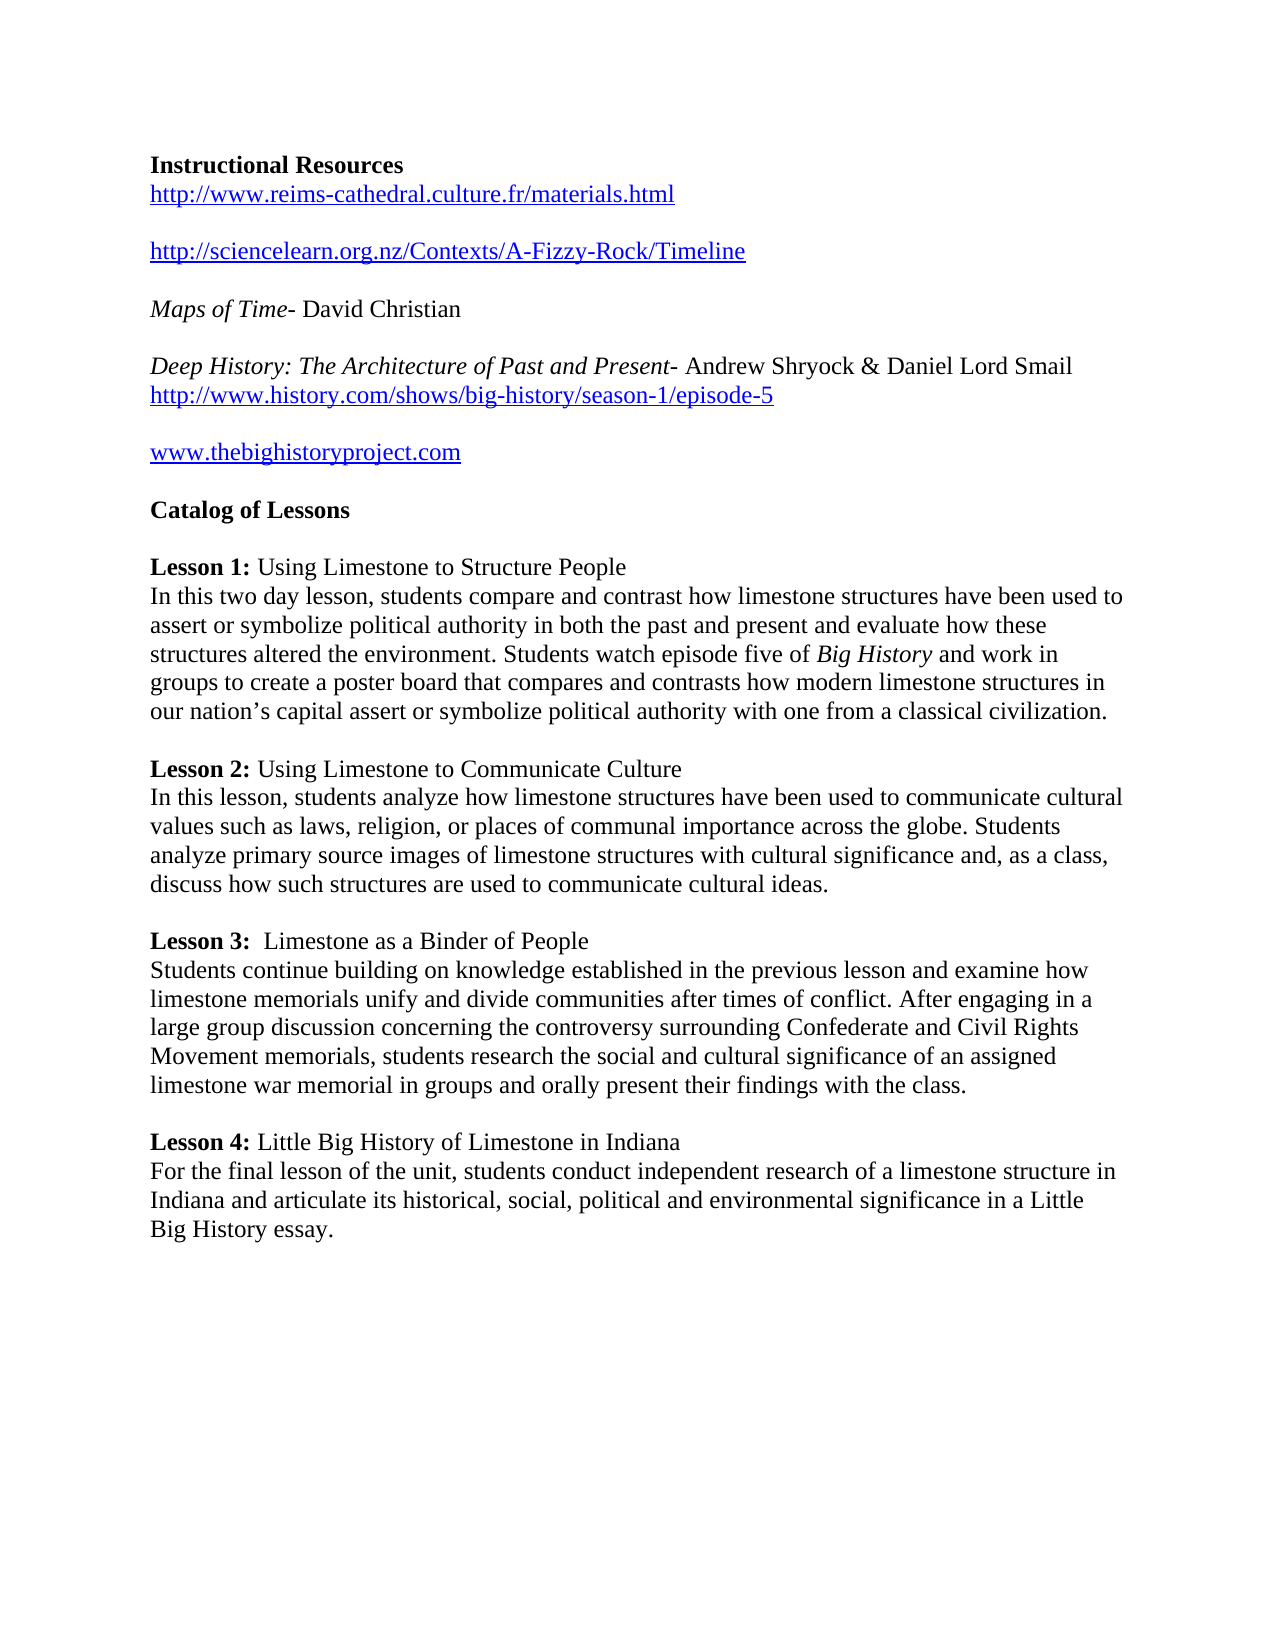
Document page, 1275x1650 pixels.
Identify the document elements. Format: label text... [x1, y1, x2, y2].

text http://www.history.com/shows/big-history/season-1/episode-5 [150, 380, 1125, 409]
text In this two day lesson, students compare and contrast how limestone structures have been used to assert or symbolize political authority in both the past and present and evaluate how these structures altered the environment. Students watch episode five of Big History and work in groups to create a poster board that compares and contrasts how modern limestone structures in our nation’s capital assert or symbolize political authority with one from a classical civilization. [150, 581, 1125, 725]
text http://www.reims-cathedral.culture.fr/materials.html [150, 179, 1125, 207]
text Maps of Time- David Christian [150, 294, 1125, 322]
text Deep History: The Architecture of Past and Present- Andrew Shryock & Daniel Lord Smail [150, 351, 1125, 380]
text Catalog of Lessons [150, 495, 1125, 524]
text http://sciencelearn.org.nz/Contexts/A-Fizzy-Rock/Timeline [150, 236, 1125, 265]
text Lesson 3: Limestone as a Binder of People [150, 926, 1125, 955]
text Lesson 1: Using Limestone to Structure People [150, 552, 1125, 581]
text Lesson 4: Little Big History of Limestone in Indiana [150, 1127, 1125, 1156]
text www.thebighistoryproject.com [150, 437, 1125, 466]
text Students continue building on knowledge established in the previous lesson and examine how limestone memorials unify and divide communities after times of conflict. After engaging in a large group discussion concerning the controversy surrounding Confederate and Civil Rights Movement memorials, students research the social and cultural significance of an assigned limestone war memorial in groups and orally present their findings with the class. [150, 955, 1125, 1099]
text In this lesson, students analyze how limestone structures have been used to communicate cultural values such as laws, religion, or places of communal importance across the globe. Students analyze primary source images of limestone structures with cultural significance and, as a class, discuss how such structures are used to communicate cultural ideas. [150, 782, 1125, 897]
text Lesson 2: Using Limestone to Communicate Culture [150, 754, 1125, 782]
text For the final lesson of the unit, students conduct independent research of a limestone structure in Indiana and articulate its historical, social, political and environmental significance in a Little Big History essay. [150, 1156, 1125, 1242]
text Instructional Resources [150, 150, 1125, 179]
